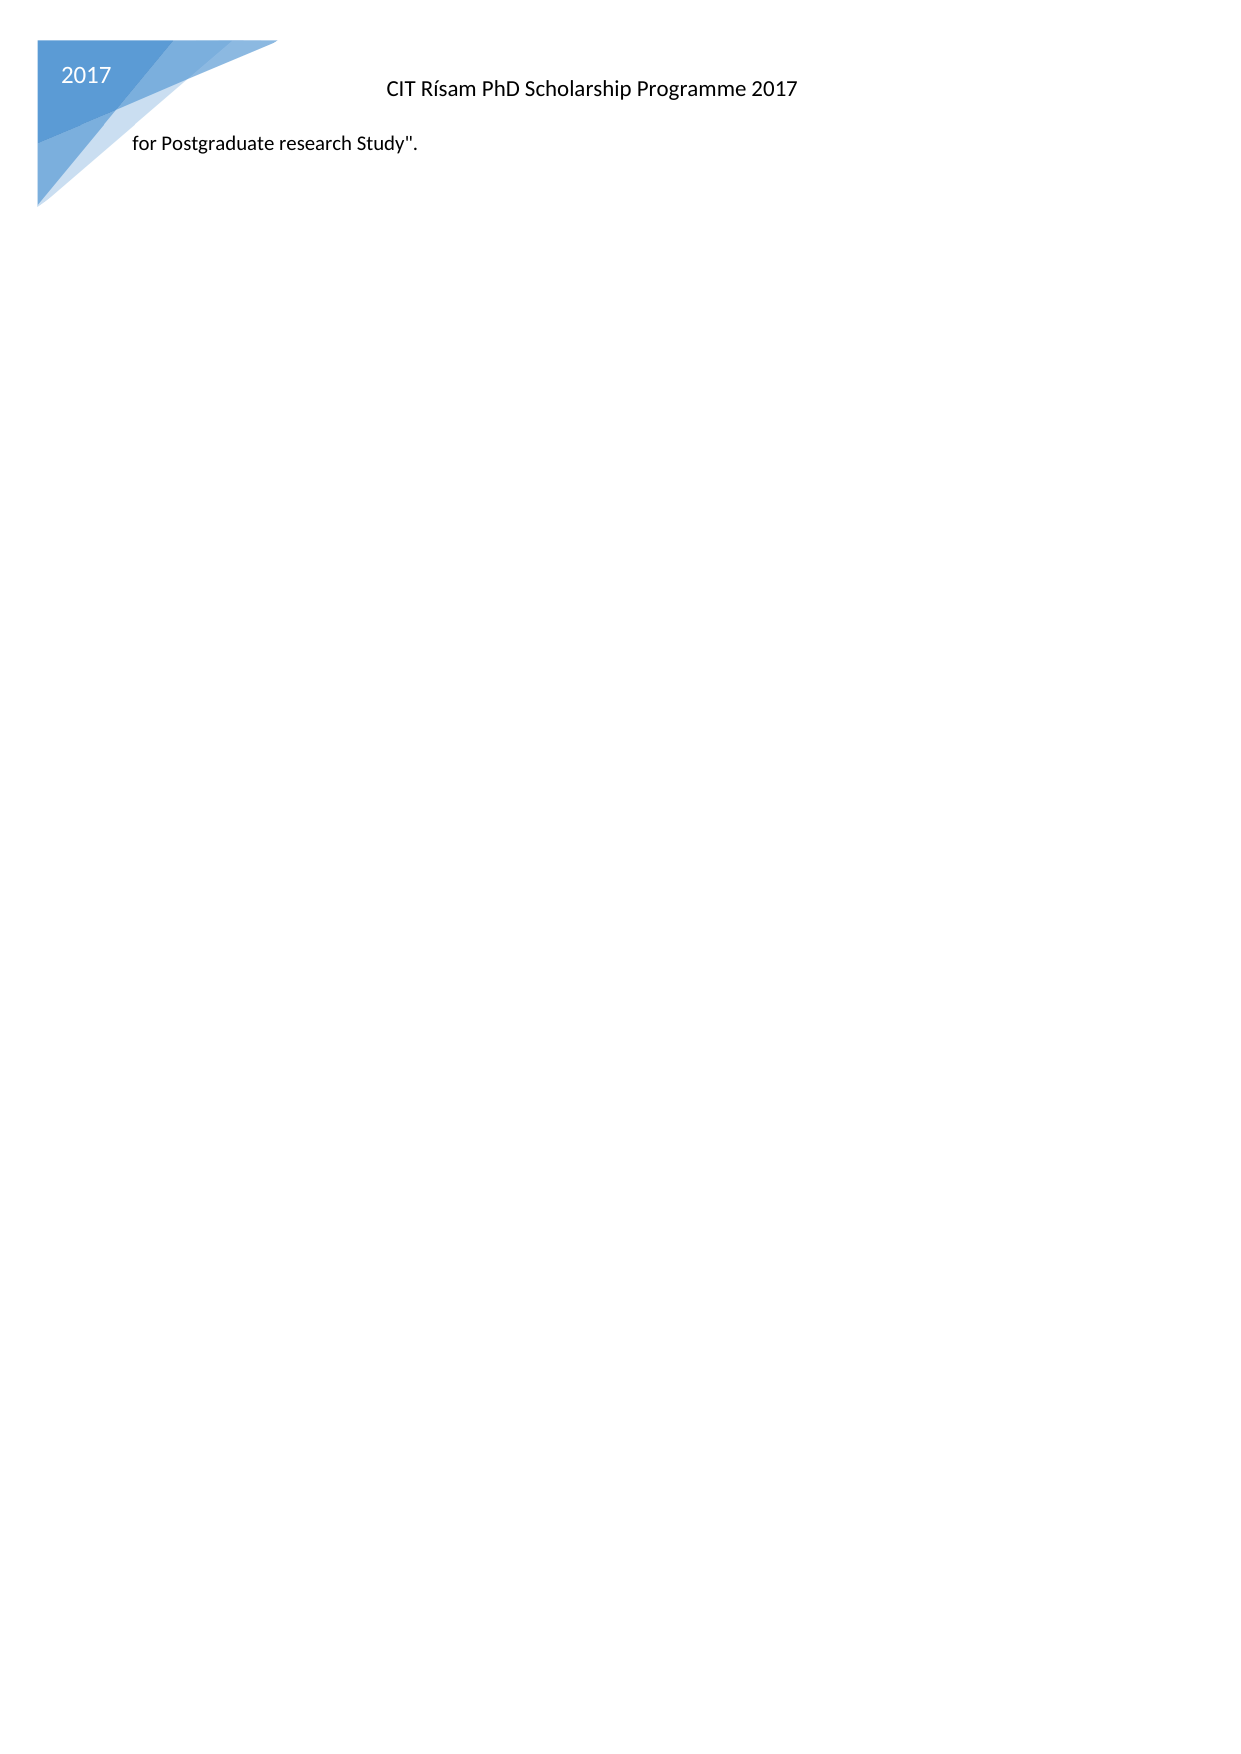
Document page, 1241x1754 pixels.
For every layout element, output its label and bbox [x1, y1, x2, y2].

list [94, 130, 1090, 155]
picture [37, 40, 279, 209]
